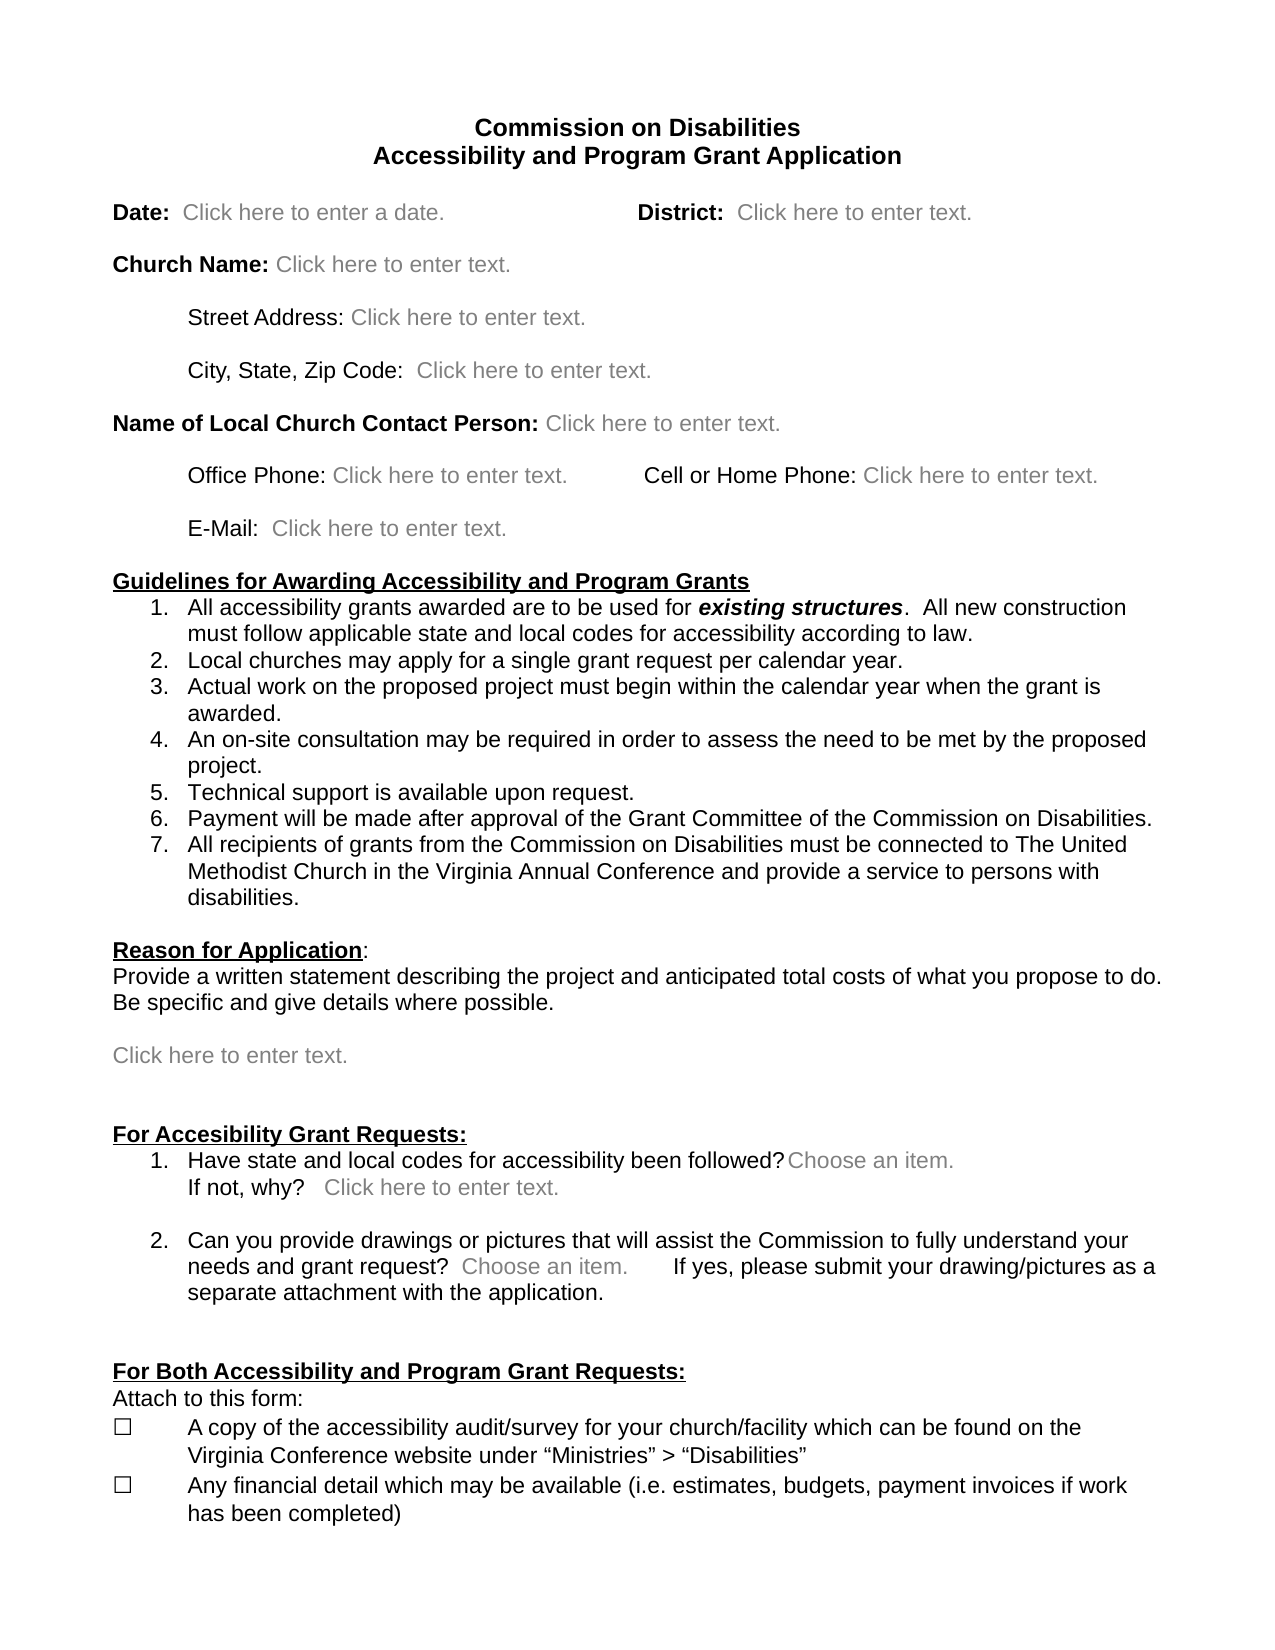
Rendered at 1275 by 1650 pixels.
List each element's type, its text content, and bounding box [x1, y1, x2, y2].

text Name of Local Church Contact Person: Click here to enter text. [112, 409, 1162, 436]
text For Accesibility Grant Requests: [112, 1121, 1162, 1147]
text Accessibility and Program Grant Application [112, 141, 1162, 170]
text Attach to this form: [112, 1385, 1162, 1411]
text Guidelines for Awarding Accessibility and Program Grants [112, 568, 1162, 594]
list Have state and local codes for accessibility been followed? Choose an item. [150, 1147, 1162, 1174]
text Date: Click here to enter a date. District: Click here to enter text. [112, 199, 1162, 225]
list Technical support is available upon request. [150, 778, 1162, 805]
list Payment will be made after approval of the Grant Committee of the Commission on Disabilities. [150, 805, 1162, 831]
text City, State, Zip Code: Click here to enter text. [112, 357, 1162, 383]
text Street Address: Click here to enter text. [112, 304, 1162, 331]
text For Both Accessibility and Program Grant Requests: [112, 1358, 1162, 1385]
list Can you provide drawings or pictures that will assist the Commission to fully understand your needs and grant request? Choose an item. If yes, please submit your drawing/pictures as a separate attachment with the application. [150, 1227, 1162, 1306]
list All accessibility grants awarded are to be used for existing structures. All new construction must follow applicable state and local codes for accessibility according to law. [150, 594, 1162, 647]
list If not, why? Click here to enter text. [187, 1174, 1162, 1200]
list An on-site consultation may be required in order to assess the need to be met by the proposed project. [150, 726, 1162, 778]
text Provide a written statement describing the project and anticipated total costs of what you propose to do. Be specific and give details where possible. [112, 963, 1162, 1016]
text Office Phone: Click here to enter text. Cell or Home Phone: Click here to enter text. [112, 462, 1162, 489]
text E-Mail: Click here to enter text. [112, 515, 1162, 541]
text Click here to enter text. [112, 1042, 1162, 1068]
list Local churches may apply for a single grant request per calendar year. [150, 647, 1162, 673]
text ☐ A copy of the accessibility audit/survey for your church/facility which can be found on the Virginia Conference website under “Ministries” > “Disabilities” [112, 1411, 1162, 1469]
text ☐ Any financial detail which may be available (i.e. estimates, budgets, payment invoices if work has been completed) [112, 1469, 1162, 1526]
text Reason for Application: [112, 937, 1162, 963]
list Actual work on the proposed project must begin within the calendar year when the grant is awarded. [150, 673, 1162, 726]
text Commission on Disabilities [112, 112, 1162, 141]
list All recipients of grants from the Commission on Disabilities must be connected to The United Methodist Church in the Virginia Annual Conference and provide a service to persons with disabilities. [150, 831, 1162, 910]
text Church Name: Click here to enter text. [112, 251, 1162, 278]
